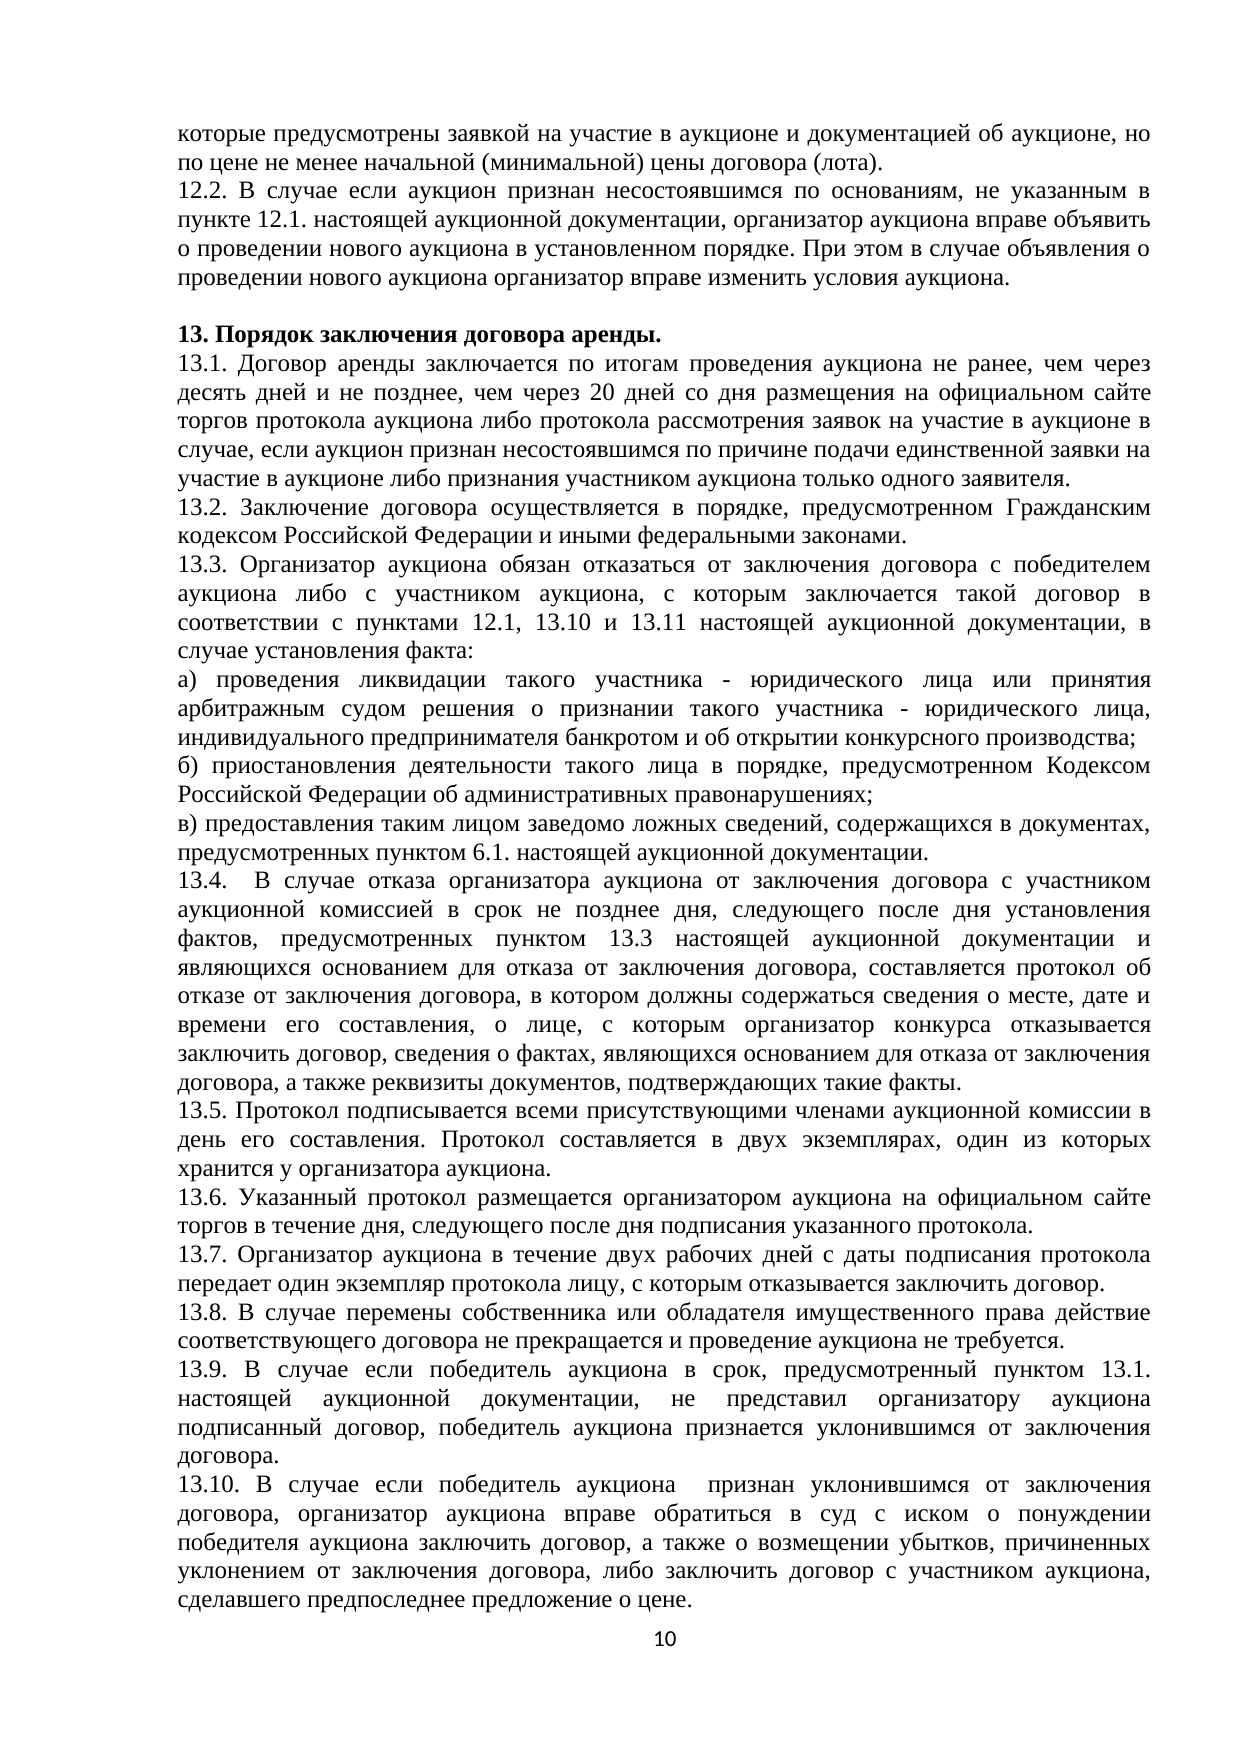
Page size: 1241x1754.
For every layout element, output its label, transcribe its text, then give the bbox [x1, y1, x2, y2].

text 13.8. В случае перемены собственника или обладателя имущественного права действие соответствующего договора не прекращается и проведение аукциона не требуется. [177, 1297, 1152, 1354]
text 13.1. Договор аренды заключается по итогам проведения аукциона не ранее, чем через десять дней и не позднее, чем через 20 дней со дня размещения на официальном сайте торгов протокола аукциона либо протокола рассмотрения заявок на участие в аукционе в случае, если аукцион признан несостоявшимся по причине подачи единственной заявки на участие в аукционе либо признания участником аукциона только одного заявителя. [177, 348, 1152, 492]
text б) приостановления деятельности такого лица в порядке, предусмотренном Кодексом Российской Федерации об административных правонарушениях; [177, 751, 1152, 808]
text в) предоставления таким лицом заведомо ложных сведений, содержащихся в документах, предусмотренных пунктом 6.1. настоящей аукционной документации. [177, 808, 1152, 866]
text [177, 118, 1152, 176]
text 13.6. Указанный протокол размещается организатором аукциона на официальном сайте торгов в течение дня, следующего после дня подписания указанного протокола. [177, 1182, 1152, 1239]
text 13.4. В случае отказа организатора аукциона от заключения договора с участником аукционной комиссией в срок не позднее дня, следующего после дня установления фактов, предусмотренных пунктом 13.3 настоящей аукционной документации и являющихся основанием для отказа от заключения договора, составляется протокол об отказе от заключения договора, в котором должны содержаться сведения о месте, дате и времени его составления, о лице, с которым организатор конкурса отказывается заключить договор, сведения о фактах, являющихся основанием для отказа от заключения договора, а также реквизиты документов, подтверждающих такие факты. [177, 866, 1152, 1096]
text 13.2. Заключение договора осуществляется в порядке, предусмотренном Гражданским кодексом Российской Федерации и иными федеральными законами. [177, 492, 1152, 549]
text а) проведения ликвидации такого участника - юридического лица или принятия арбитражным судом решения о признании такого участника - юридического лица, индивидуального предпринимателя банкротом и об открытии конкурсного производства; [177, 664, 1152, 751]
text 13.3. Организатор аукциона обязан отказаться от заключения договора с победителем аукциона либо с участником аукциона, с которым заключается такой договор в соответствии с пунктами 12.1, 13.10 и 13.11 настоящей аукционной документации, в случае установления факта: [177, 549, 1152, 664]
text 13.9. В случае если победитель аукциона в срок, предусмотренный пунктом 13.1. настоящей аукционной документации, не представил организатору аукциона подписанный договор, победитель аукциона признается уклонившимся от заключения договора. [177, 1354, 1152, 1469]
text 13.10. В случае если победитель аукциона признан уклонившимся от заключения договора, организатор аукциона вправе обратиться в суд с иском о понуждении победителя аукциона заключить договор, а также о возмещении убытков, причиненных уклонением от заключения договора, либо заключить договор с участником аукциона, сделавшего предпоследнее предложение о цене. [177, 1469, 1152, 1613]
text 13.5. Протокол подписывается всеми присутствующими членами аукционной комиссии в день его составления. Протокол составляется в двух экземплярах, один из которых хранится у организатора аукциона. [177, 1096, 1152, 1182]
text 12.2. В случае если аукцион признан несостоявшимся по основаниям, не указанным в пункте 12.1. настоящей аукционной документации, организатор аукциона вправе объявить о проведении нового аукциона в установленном порядке. При этом в случае объявления о проведении нового аукциона организатор вправе изменить условия аукциона. [177, 176, 1152, 291]
text 13.7. Организатор аукциона в течение двух рабочих дней с даты подписания протокола передает один экземпляр протокола лицу, с которым отказывается заключить договор. [177, 1239, 1152, 1297]
text 13. Порядок заключения договора аренды. [177, 319, 1152, 348]
